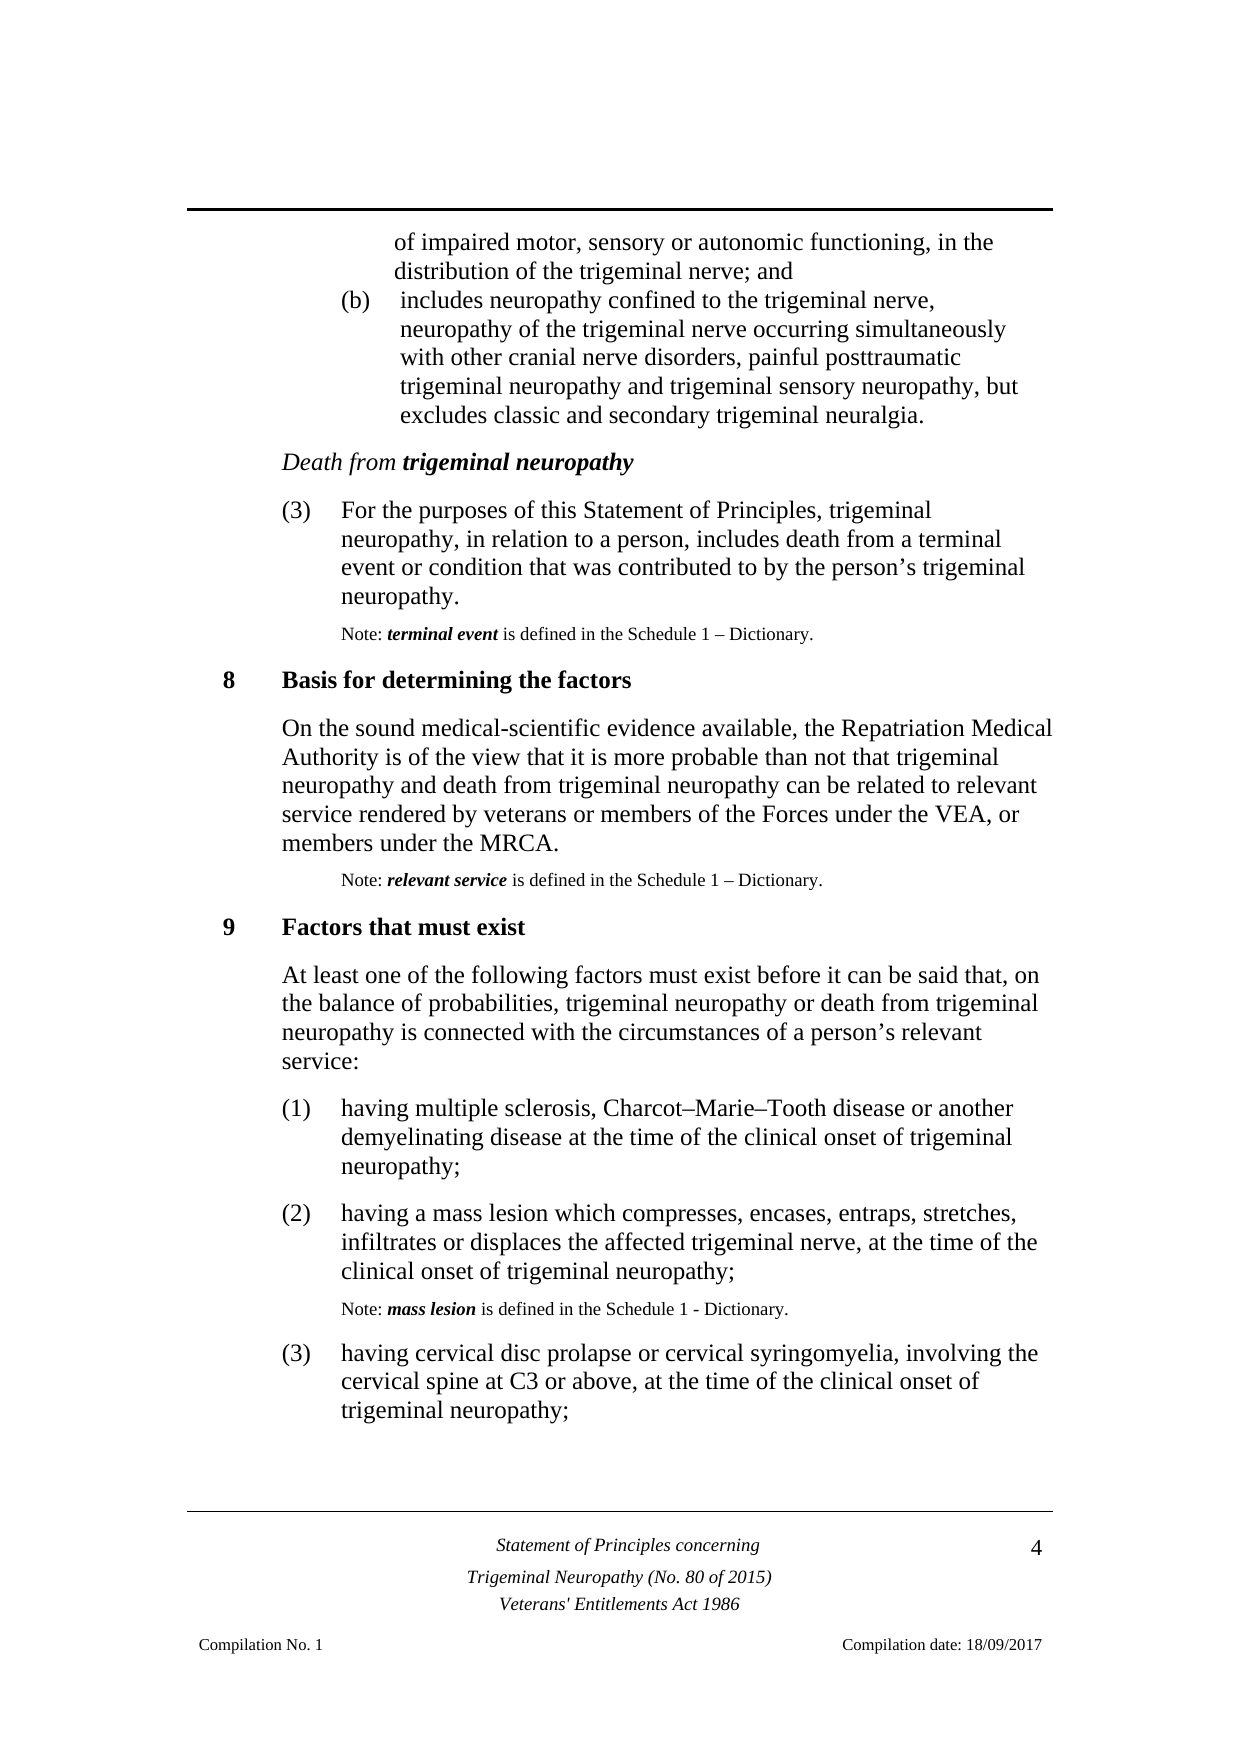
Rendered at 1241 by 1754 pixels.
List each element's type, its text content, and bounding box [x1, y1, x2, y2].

text includes neuropathy confined to the trigeminal nerve, neuropathy of the trigeminal nerve occurring simultaneously with other cranial nerve disorders, painful posttraumatic trigeminal neuropathy and trigeminal sensory neuropathy, but excludes classic and secondary trigeminal neuralgia. [341, 285, 1053, 429]
text At least one of the following factors must exist before it can be said that, on the balance of probabilities, trigeminal neuropathy or death from trigeminal neuropathy is connected with the circumstances of a person’s relevant service: [282, 960, 1053, 1075]
text Factors that must exist [223, 912, 1053, 941]
list Death from trigeminal neuropathy [282, 447, 1053, 476]
text Note: relevant service is defined in the Schedule 1 – Dictionary. [341, 869, 1053, 891]
list of impaired motor, sensory or autonomic functioning, in the distribution of the trigeminal nerve; and [394, 227, 1053, 285]
text having multiple sclerosis, Charcot–Marie–Tooth disease or another demyelinating disease at the time of the clinical onset of trigeminal neuropathy; [282, 1093, 1053, 1180]
text On the sound medical-scientific evidence available, the Repatriation Medical Authority is of the view that it is more probable than not that trigeminal neuropathy and death from trigeminal neuropathy can be related to relevant service rendered by veterans or members of the Forces under the VEA, or members under the MRCA. [282, 713, 1053, 857]
text having a mass lesion which compresses, encases, entraps, stretches, infiltrates or displaces the affected trigeminal nerve, at the time of the clinical onset of trigeminal neuropathy; [282, 1198, 1053, 1285]
text having cervical disc prolapse or cervical syringomyelia, involving the cervical spine at C3 or above, at the time of the clinical onset of trigeminal neuropathy; [282, 1338, 1053, 1424]
text Basis for determining the factors [223, 665, 1053, 694]
text Note: mass lesion is defined in the Schedule 1 - Dictionary. [341, 1297, 1053, 1319]
text For the purposes of this Statement of Principles, trigeminal neuropathy, in relation to a person, includes death from a terminal event or condition that was contributed to by the person’s trigeminal neuropathy. [282, 495, 1053, 610]
text Note: terminal event is defined in the Schedule 1 – Dictionary. [341, 623, 1053, 644]
